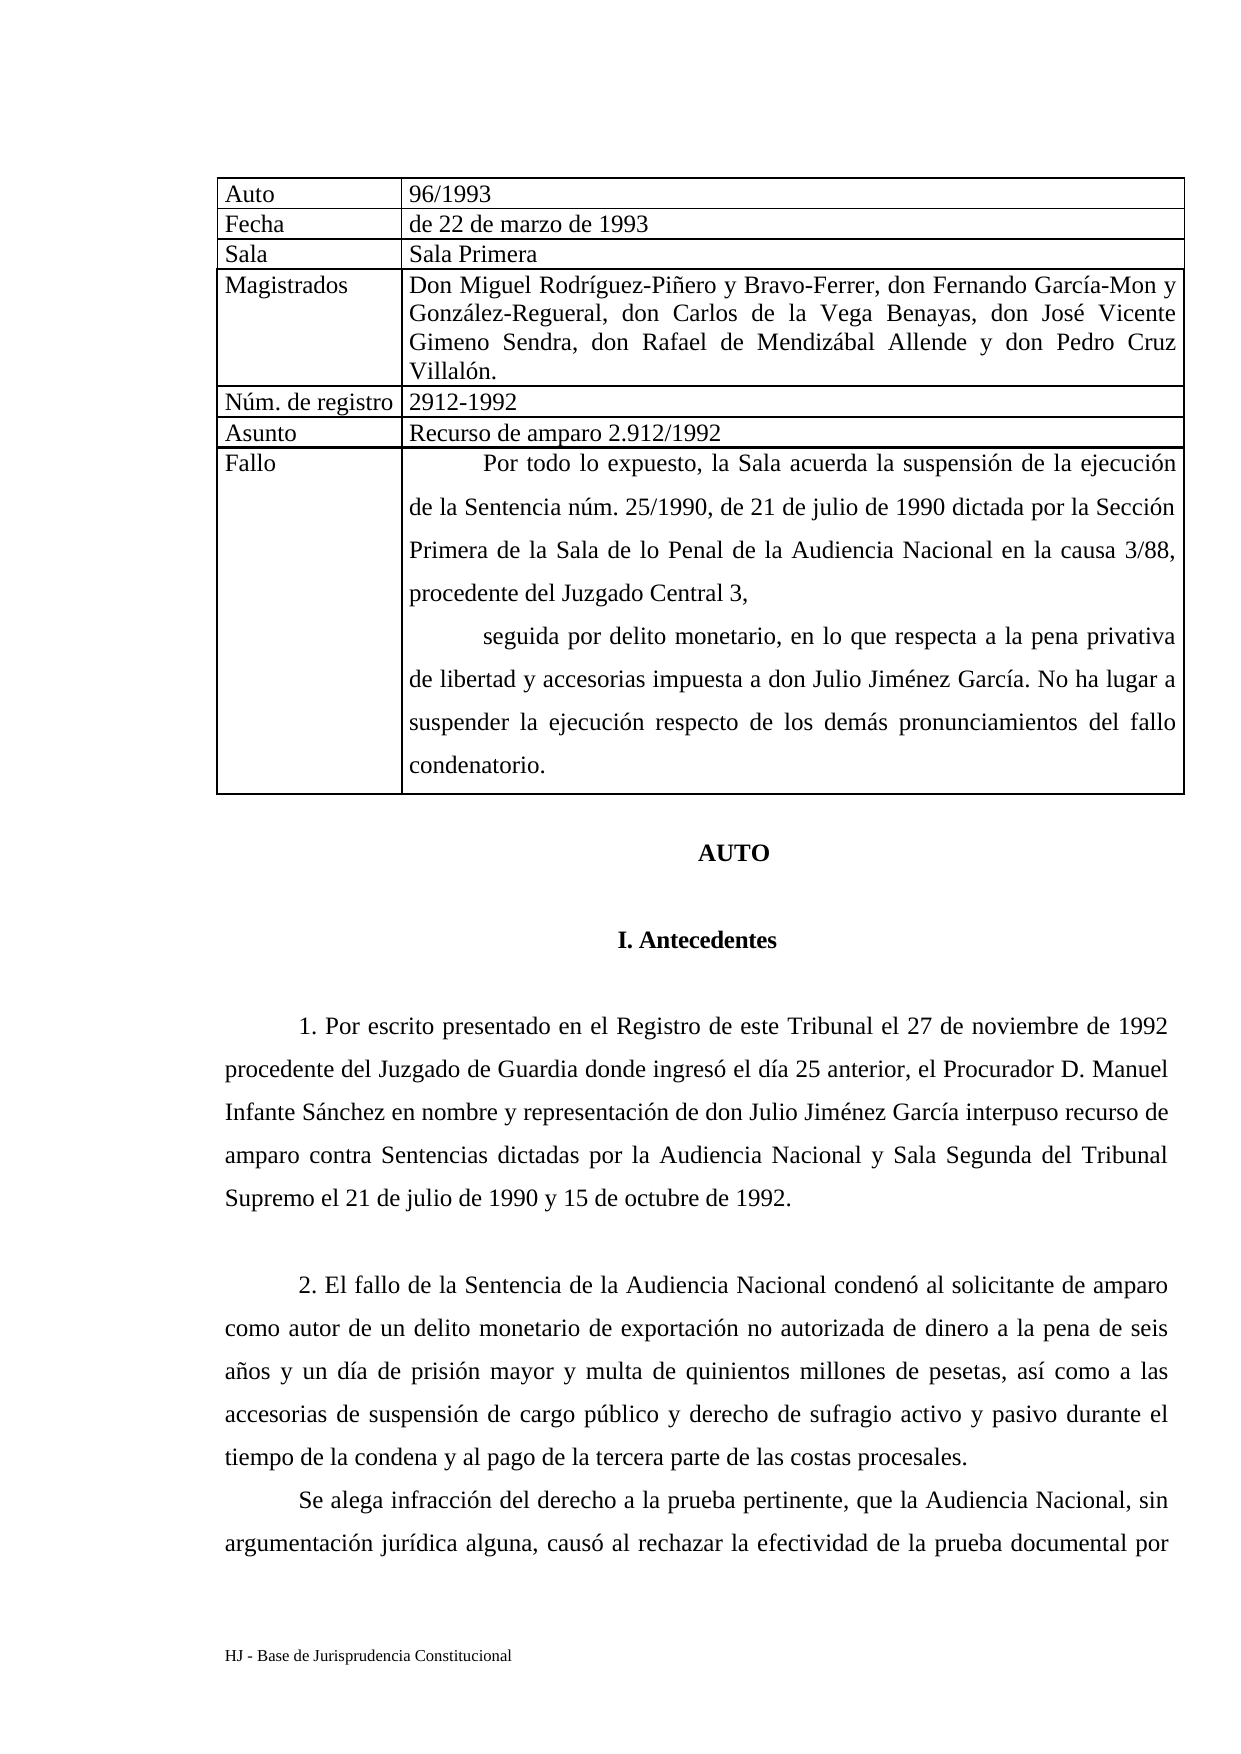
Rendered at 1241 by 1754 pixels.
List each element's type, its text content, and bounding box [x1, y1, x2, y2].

table_cell Núm. de registro [218, 387, 401, 416]
table_header 96/1993 [402, 179, 1184, 207]
table_cell Sala [218, 240, 401, 268]
table_cell Asunto [218, 418, 401, 446]
table_cell Magistrados [218, 270, 401, 385]
table_cell Sala Primera [402, 240, 1184, 268]
table_cell Don Miguel Rodríguez-Piñero y Bravo-Ferrer, don Fernando García-Mon y González-Regueral, don Carlos de la Vega Benayas, don José Vicente Gimeno Sendra, don Rafael de Mendizábal Allende y don Pedro Cruz Villalón. [403, 270, 1183, 385]
text I. Antecedentes [224, 925, 1169, 953]
table_cell Recurso de amparo 2.912/1992 [403, 418, 1183, 446]
table_header Auto [218, 179, 401, 207]
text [224, 1485, 1169, 1557]
text 1. Por escrito presentado en el Registro de este Tribunal el 27 de noviembre de 1992 procedente del Juzgado de Guardia donde ingresó el día 25 anterior, el Procurador D. Manuel Infante Sánchez en nombre y representación de don Julio Jiménez García interpuso recurso de amparo contra Sentencias dictadas por la Audiencia Nacional y Sala Segunda del Tribunal Supremo el 21 de julio de 1990 y 15 de octubre de 1992. [224, 1011, 1169, 1212]
text 2. El fallo de la Sentencia de la Audiencia Nacional condenó al solicitante de amparo como autor de un delito monetario de exportación no autorizada de dinero a la pena de seis años y un día de prisión mayor y multa de quinientos millones de pesetas, así como a las accesorias de suspensión de cargo público y derecho de sufragio activo y pasivo durante el tiempo de la condena y al pago de la tercera parte de las costas procesales. [224, 1270, 1169, 1471]
table_cell Fallo [218, 449, 401, 793]
table_cell de 22 de marzo de 1993 [402, 209, 1184, 238]
table_cell 2912-1992 [403, 387, 1183, 416]
text AUTO [224, 838, 1169, 867]
table_cell Fecha [218, 209, 401, 238]
table_cell Por todo lo expuesto, la Sala acuerda la suspensión de la ejecución de la Sentencia núm. 25/1990, de 21 de julio de 1990 dictada por la Sección Primera de la Sala de lo Penal de la Audiencia Nacional en la causa 3/88, procedente del Juzgado Central 3, seguida por delito monetario, en lo que respecta a la pena privativa de libertad y accesorias impuesta a don Julio Jiménez García. No ha lugar a suspender la ejecución respecto de los demás pronunciamientos del fallo condenatorio. [403, 449, 1183, 793]
